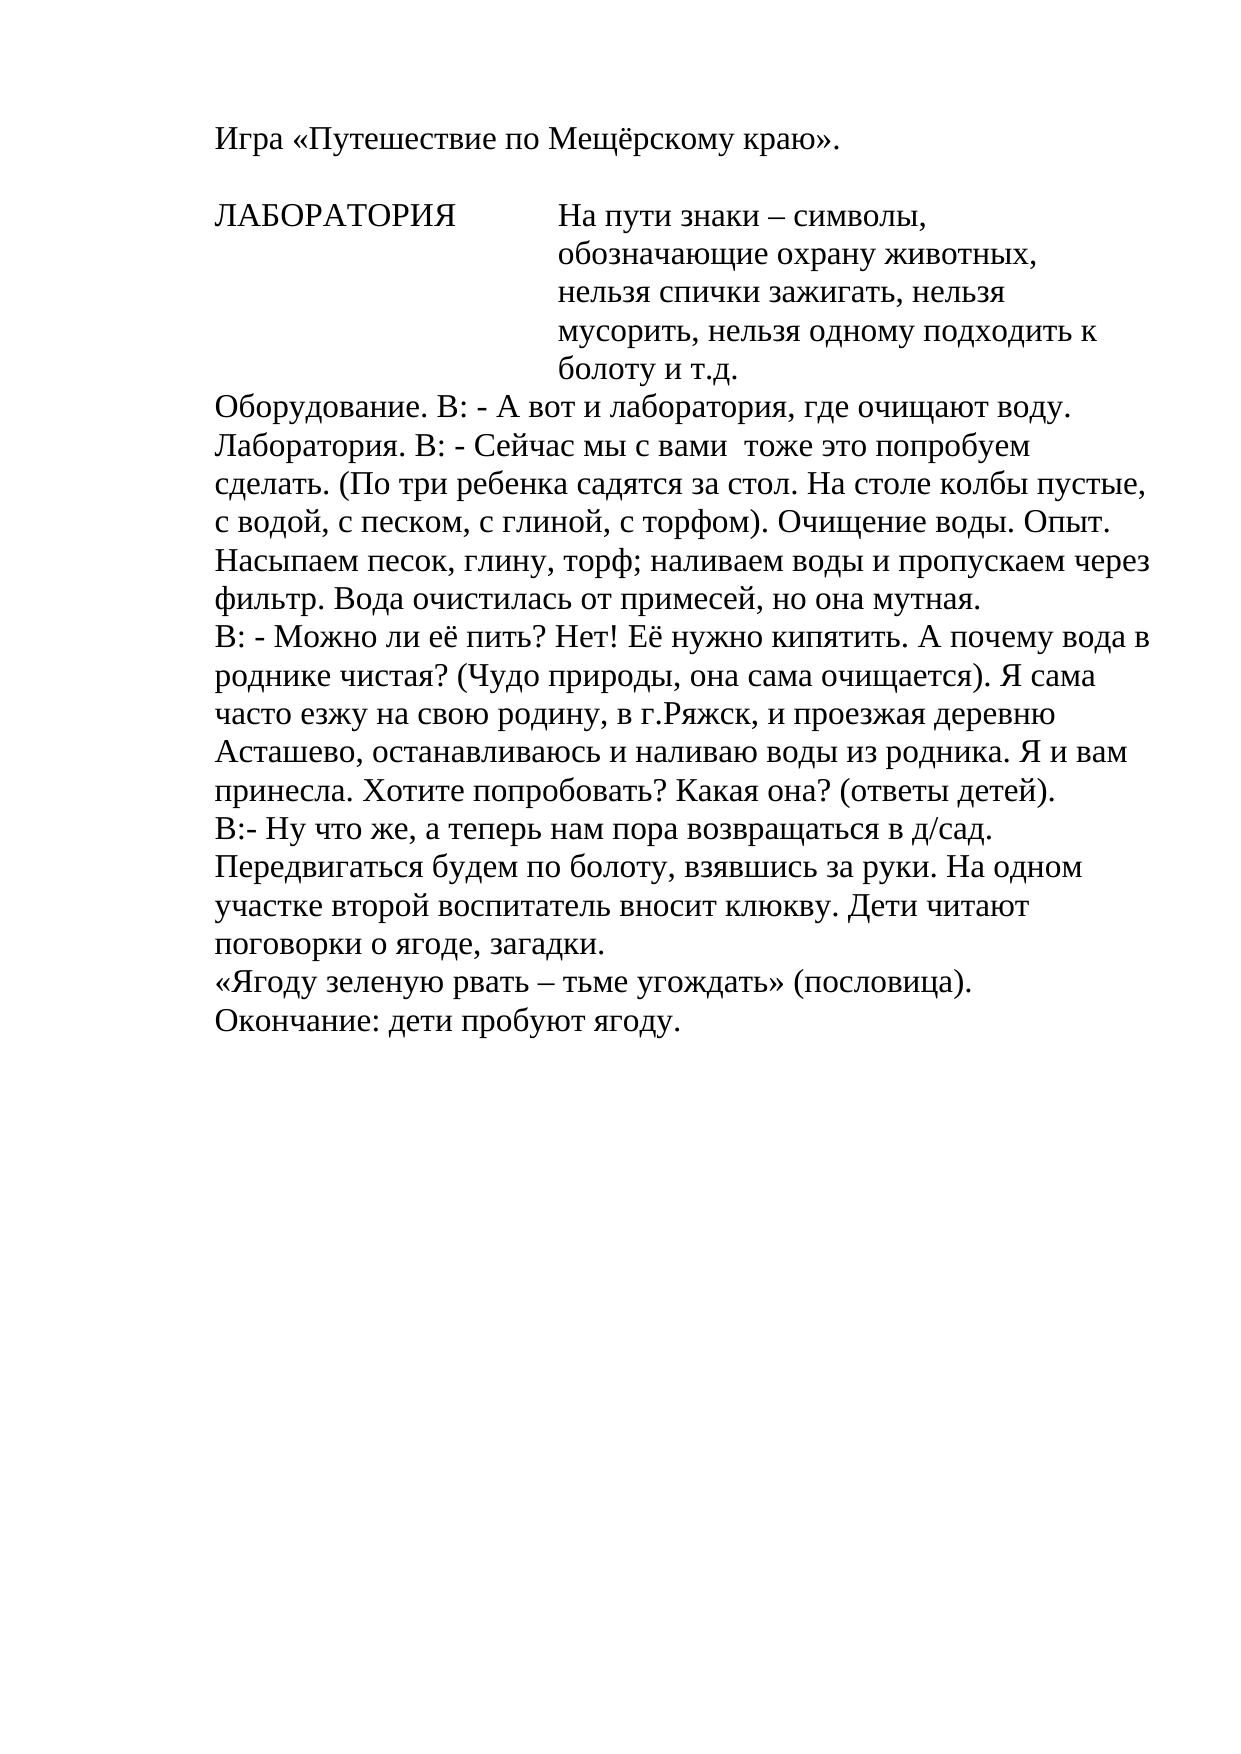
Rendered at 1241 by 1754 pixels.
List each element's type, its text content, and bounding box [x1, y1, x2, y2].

text В: - Можно ли её пить? Нет! Её нужно кипятить. А почему вода в роднике чистая? (Чудо природы, она сама очищается). Я сама часто езжу на свою родину, в г.Ряжск, и проезжая деревню Асташево, останавливаюсь и наливаю воды из родника. Я и вам принесла. Хотите попробовать? Какая она? (ответы детей). [214, 616, 1152, 808]
text В:- Ну что же, а теперь нам пора возвращаться в д/сад. Передвигаться будем по болоту, взявшись за руки. На одном участке второй воспитатель вносит клюкву. Дети читают поговорки о ягоде, загадки. [214, 808, 1152, 961]
text Оборудование. В: - А вот и лаборатория, где очищают воду. [214, 386, 1152, 425]
table_header На пути знаки – символы, обозначающие охрану животных, нельзя спички зажигать, нельзя мусорить, нельзя одному подходить к болоту и т.д. [546, 195, 1122, 386]
text «Ягоду зеленую рвать – тьме угождать» (пословица). [214, 961, 1152, 1000]
text Игра «Путешествие по Мещёрскому краю». [214, 118, 1152, 156]
text Окончание: дети пробуют ягоду. [214, 1000, 1152, 1038]
text Лаборатория. В: - Сейчас мы с вами тоже это попробуем сделать. (По три ребенка садятся за стол. На столе колбы пустые, с водой, с песком, с глиной, с торфом). Очищение воды. Опыт. Насыпаем песок, глину, торф; наливаем воды и пропускаем через фильтр. Вода очистилась от примесей, но она мутная. [214, 425, 1152, 616]
table_header ЛАБОРАТОРИЯ [203, 195, 546, 386]
